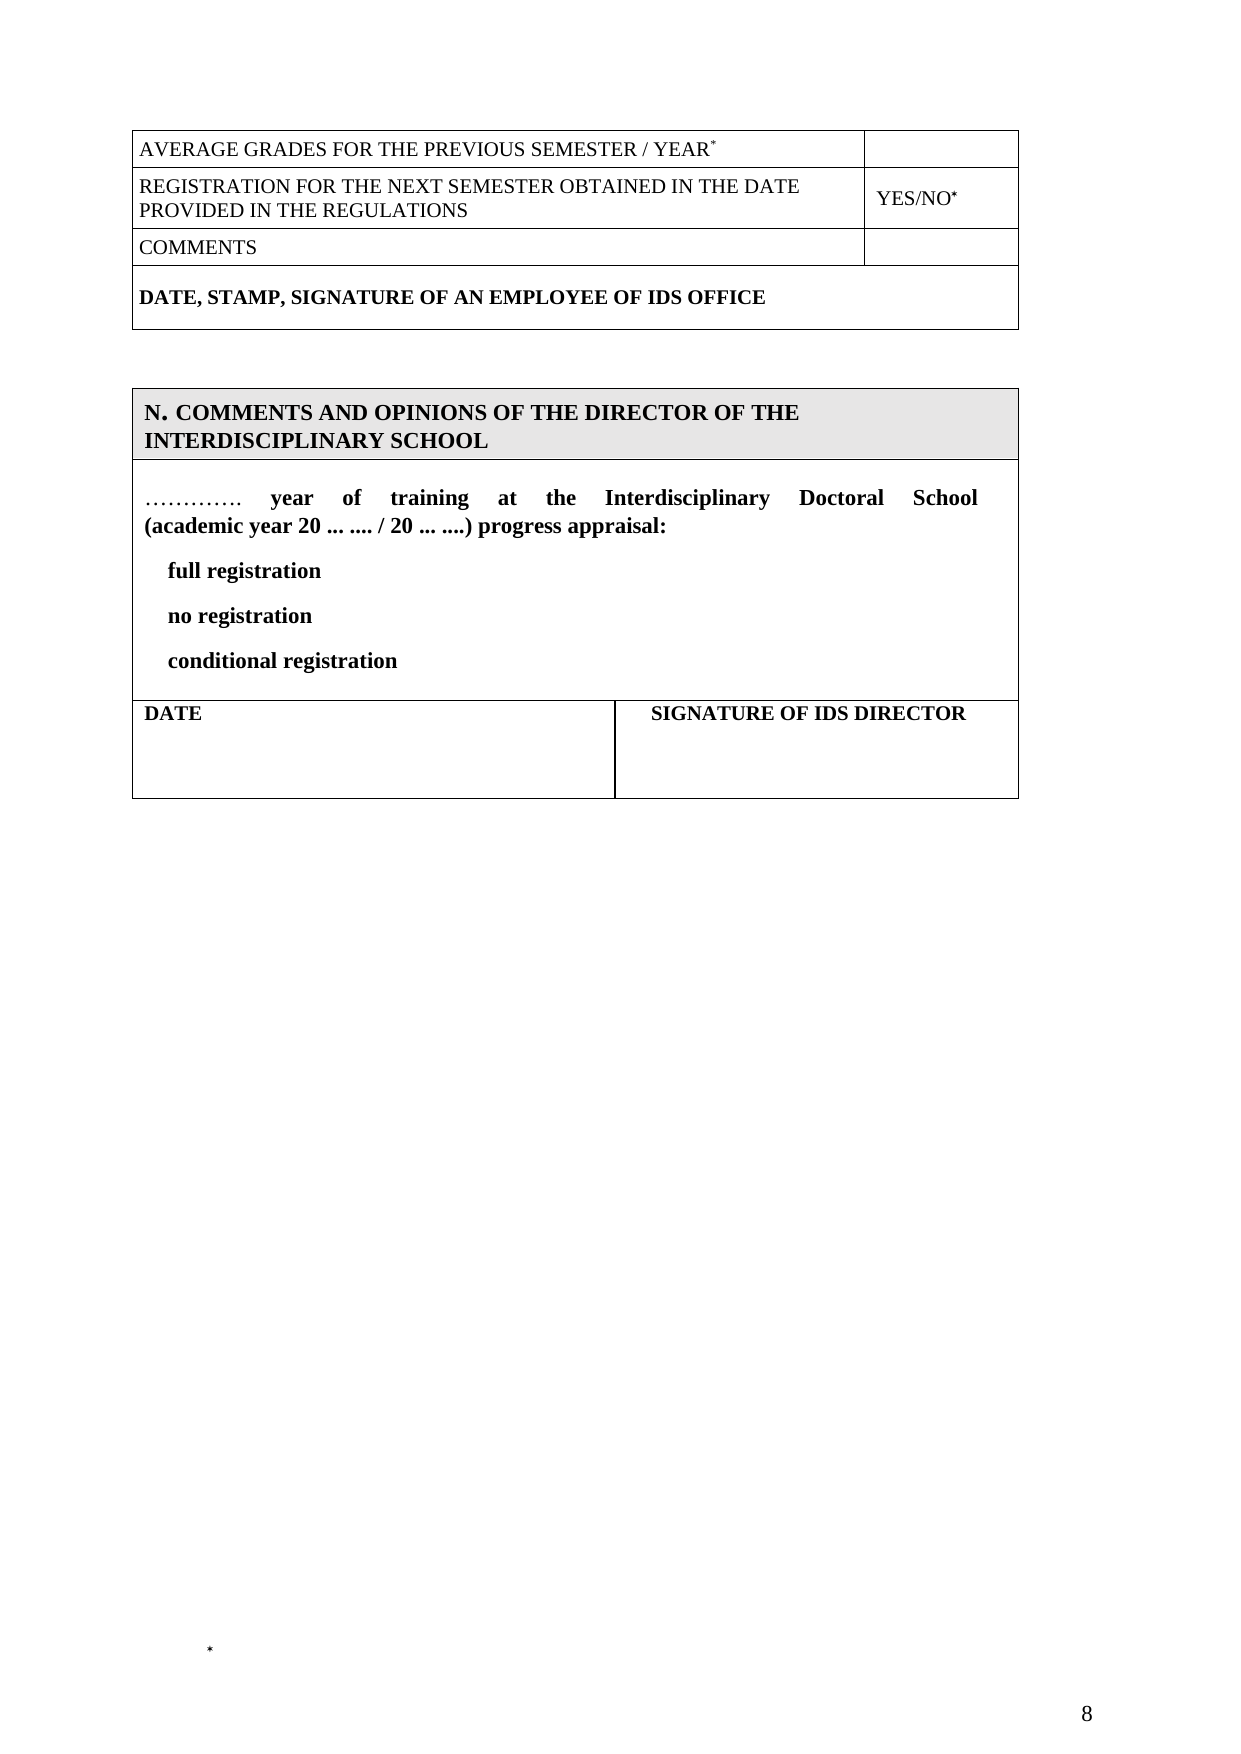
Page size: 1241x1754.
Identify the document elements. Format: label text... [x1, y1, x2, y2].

table_cell [865, 229, 1018, 265]
table_cell SIGNATURE OF IDS DIRECTOR [616, 701, 1018, 797]
table_cell [865, 131, 1018, 167]
table_cell AVERAGE GRADES FOR THE PREVIOUS SEMESTER / YEAR* [133, 131, 864, 167]
table_header N. COMMENTS AND OPINIONS OF THE DIRECTOR OF THE INTERDISCIPLINARY SCHOOL [133, 389, 1018, 458]
table_cell REGISTRATION FOR THE NEXT SEMESTER OBTAINED IN THE DATE PROVIDED IN THE REGULATIONS [133, 168, 864, 228]
table_cell COMMENTS [133, 229, 864, 265]
table_cell YES/NO [865, 168, 1018, 228]
table_cell …………. year of training at the Interdisciplinary Doctoral School (academic year 20 ... .... / 20 ... ....) progress appraisal:  full registration  no registration  conditional registration [133, 460, 1018, 700]
table_cell DATE [133, 701, 614, 797]
table_cell DATE, STAMP, SIGNATURE OF AN EMPLOYEE OF IDS OFFICE [133, 266, 1018, 329]
